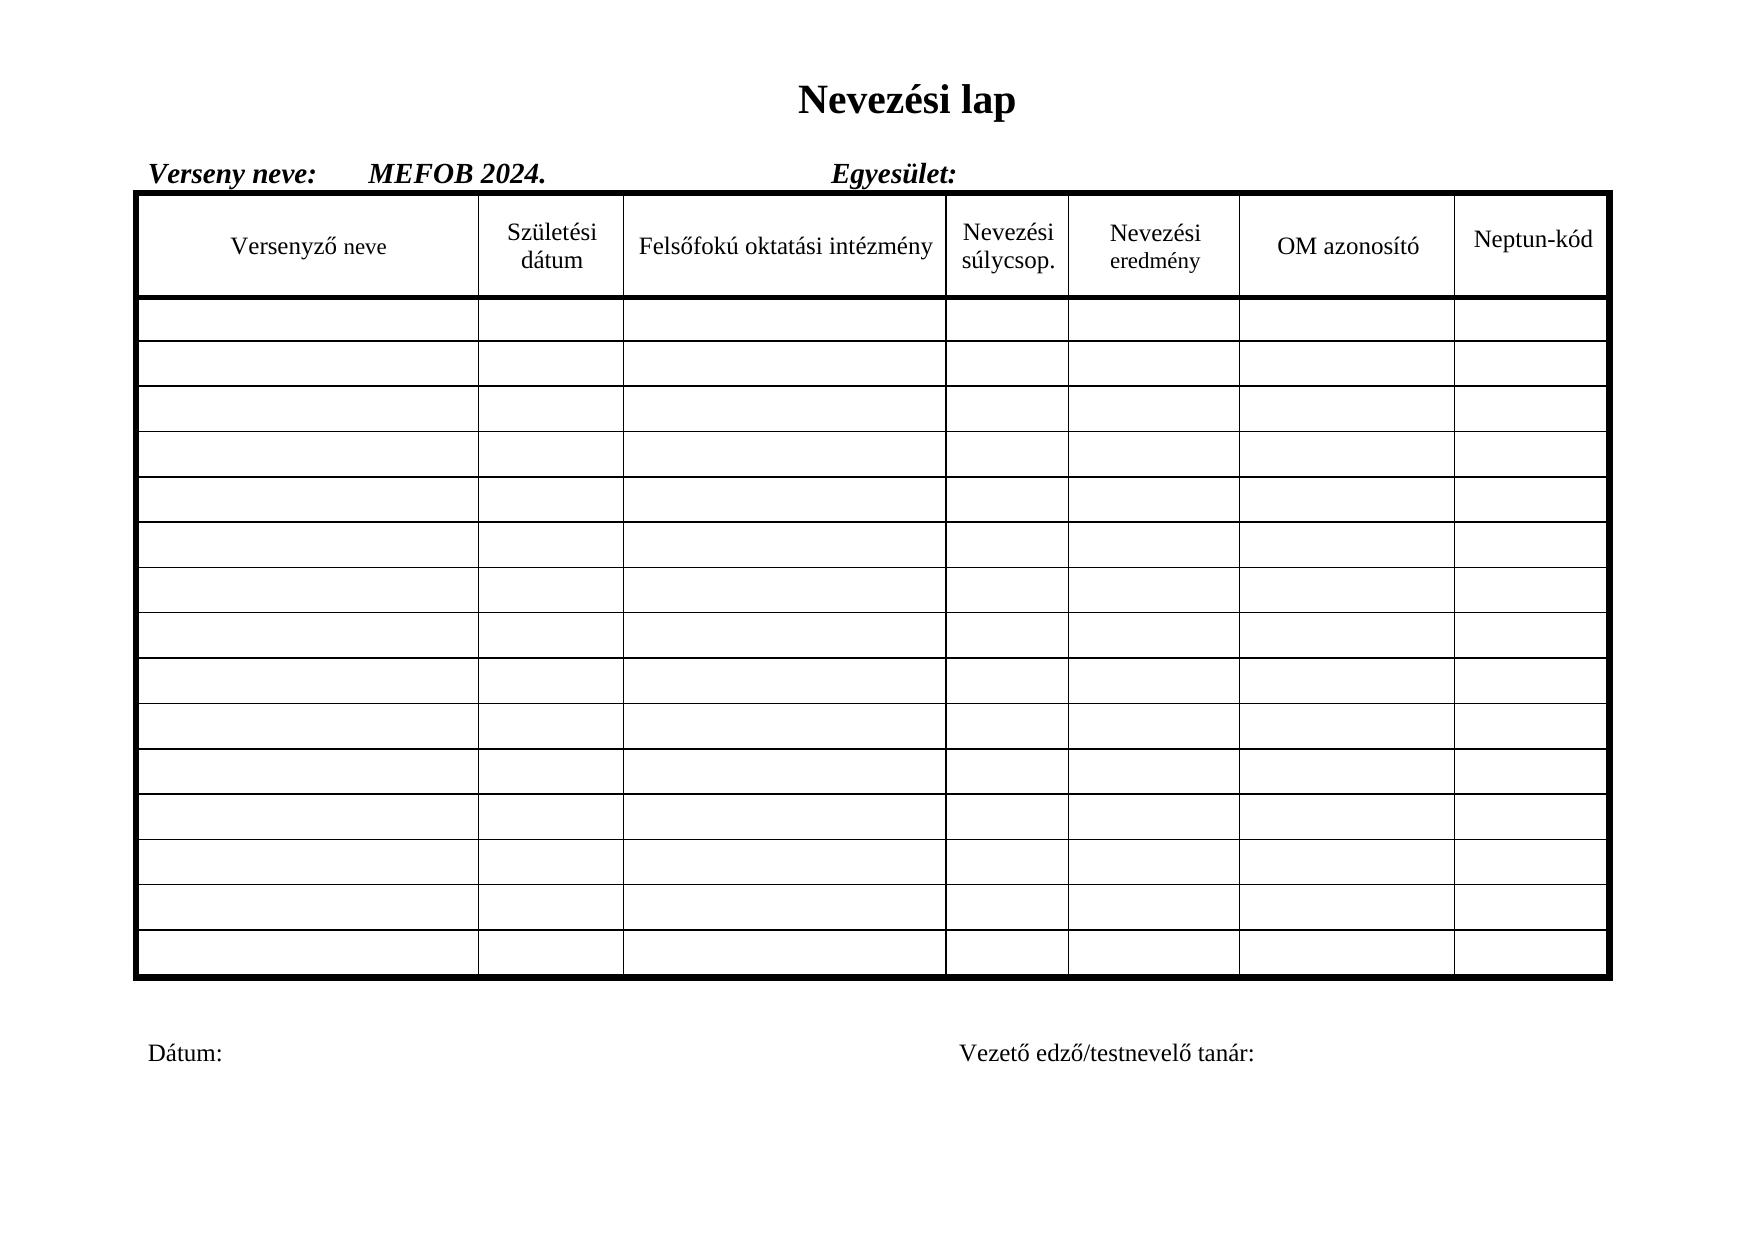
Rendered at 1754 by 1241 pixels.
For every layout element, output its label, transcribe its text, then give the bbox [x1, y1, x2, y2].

table_cell [139, 659, 478, 702]
table_cell [139, 300, 478, 340]
table_cell [1240, 750, 1454, 793]
table_cell [624, 478, 945, 521]
table_cell [947, 659, 1068, 702]
table_cell [624, 659, 945, 702]
table_cell [479, 840, 623, 884]
table_cell [139, 342, 478, 385]
table_cell [1240, 387, 1454, 431]
table_cell [1455, 432, 1606, 476]
text Dátum: Vezető edző/testnevelő tanár: [148, 1038, 1679, 1067]
table_cell [947, 613, 1068, 657]
table_cell [1240, 300, 1454, 340]
table_cell [1455, 750, 1606, 793]
table_cell [139, 432, 478, 476]
table_cell [479, 568, 623, 612]
table_cell [947, 568, 1068, 612]
table_cell [624, 704, 945, 748]
table_cell [1240, 342, 1454, 385]
table_cell [624, 523, 945, 567]
table_cell [479, 750, 623, 793]
table_cell [139, 840, 478, 884]
table_cell [139, 613, 478, 657]
table_header Felsőfokú oktatási intézmény [624, 196, 945, 295]
table_cell [1069, 342, 1239, 385]
table_cell [1069, 523, 1239, 567]
table_cell [1455, 342, 1606, 385]
table_cell [479, 523, 623, 567]
table_cell [479, 432, 623, 476]
table_header Nevezési súlycsop. [947, 196, 1068, 295]
table_cell [139, 750, 478, 793]
table_cell [1240, 432, 1454, 476]
table_cell [479, 478, 623, 521]
table_cell [947, 342, 1068, 385]
table_cell [624, 300, 945, 340]
table_cell [624, 795, 945, 838]
table_cell [1240, 795, 1454, 838]
table_cell [947, 300, 1068, 340]
table_cell [479, 659, 623, 702]
table_cell [1455, 795, 1606, 838]
table_header Születési dátum [479, 196, 623, 295]
table_cell [1240, 840, 1454, 884]
table_cell [479, 387, 623, 431]
table_cell [479, 795, 623, 838]
table_cell [1069, 613, 1239, 657]
table_cell [1069, 931, 1239, 974]
table_cell [479, 613, 623, 657]
table_cell [624, 885, 945, 929]
table_cell [479, 931, 623, 974]
table_cell [1455, 300, 1606, 340]
table_cell [1069, 432, 1239, 476]
table_cell [1455, 613, 1606, 657]
table_cell [947, 704, 1068, 748]
table_cell [1240, 885, 1454, 929]
table_header Nevezési eredmény [1069, 196, 1239, 295]
table_cell [1069, 300, 1239, 340]
table_cell [624, 568, 945, 612]
table_cell [139, 568, 478, 612]
table_cell [139, 885, 478, 929]
table_cell [947, 432, 1068, 476]
table_cell [947, 387, 1068, 431]
table_cell [1240, 523, 1454, 567]
table_cell [624, 342, 945, 385]
table_cell [139, 523, 478, 567]
table_header Versenyző neve [139, 196, 478, 295]
table_cell [1455, 523, 1606, 567]
table_cell [139, 478, 478, 521]
table_cell [1240, 613, 1454, 657]
table_cell [1240, 568, 1454, 612]
table_cell [1069, 568, 1239, 612]
table_cell [624, 613, 945, 657]
table_cell [624, 931, 945, 974]
table_cell [947, 931, 1068, 974]
table_cell [1240, 931, 1454, 974]
table_cell [947, 885, 1068, 929]
table_cell [1455, 704, 1606, 748]
table_cell [479, 704, 623, 748]
table_cell [1069, 840, 1239, 884]
table_cell [1455, 478, 1606, 521]
table_cell [1240, 704, 1454, 748]
table_cell [1069, 387, 1239, 431]
table_cell [479, 300, 623, 340]
table_cell [1069, 659, 1239, 702]
table_cell [1069, 795, 1239, 838]
table_cell [1455, 568, 1606, 612]
table_cell [479, 885, 623, 929]
table_cell [947, 750, 1068, 793]
table_cell [624, 840, 945, 884]
table_cell [624, 432, 945, 476]
table_cell [1240, 659, 1454, 702]
table_cell [947, 478, 1068, 521]
table_cell [1455, 931, 1606, 974]
table_cell [139, 704, 478, 748]
table_cell [624, 750, 945, 793]
table_cell [139, 795, 478, 838]
table_cell [479, 342, 623, 385]
table_cell [1069, 704, 1239, 748]
text Verseny neve: MEFOB 2024. Egyesület: [148, 156, 1679, 190]
table_cell [1455, 885, 1606, 929]
table_cell [1455, 659, 1606, 702]
text Nevezési lap [146, 75, 1679, 123]
table_cell [1455, 840, 1606, 884]
table_cell [1069, 750, 1239, 793]
table_cell [139, 387, 478, 431]
table_cell [139, 931, 478, 974]
table_cell [1455, 387, 1606, 431]
table_cell [624, 387, 945, 431]
table_cell [947, 840, 1068, 884]
table_cell [947, 795, 1068, 838]
table_header OM azonosító [1240, 196, 1454, 295]
table_cell [947, 523, 1068, 567]
table_cell [1069, 885, 1239, 929]
table_cell [1240, 478, 1454, 521]
table_cell [1069, 478, 1239, 521]
table_header Neptun-kód [1455, 196, 1606, 295]
